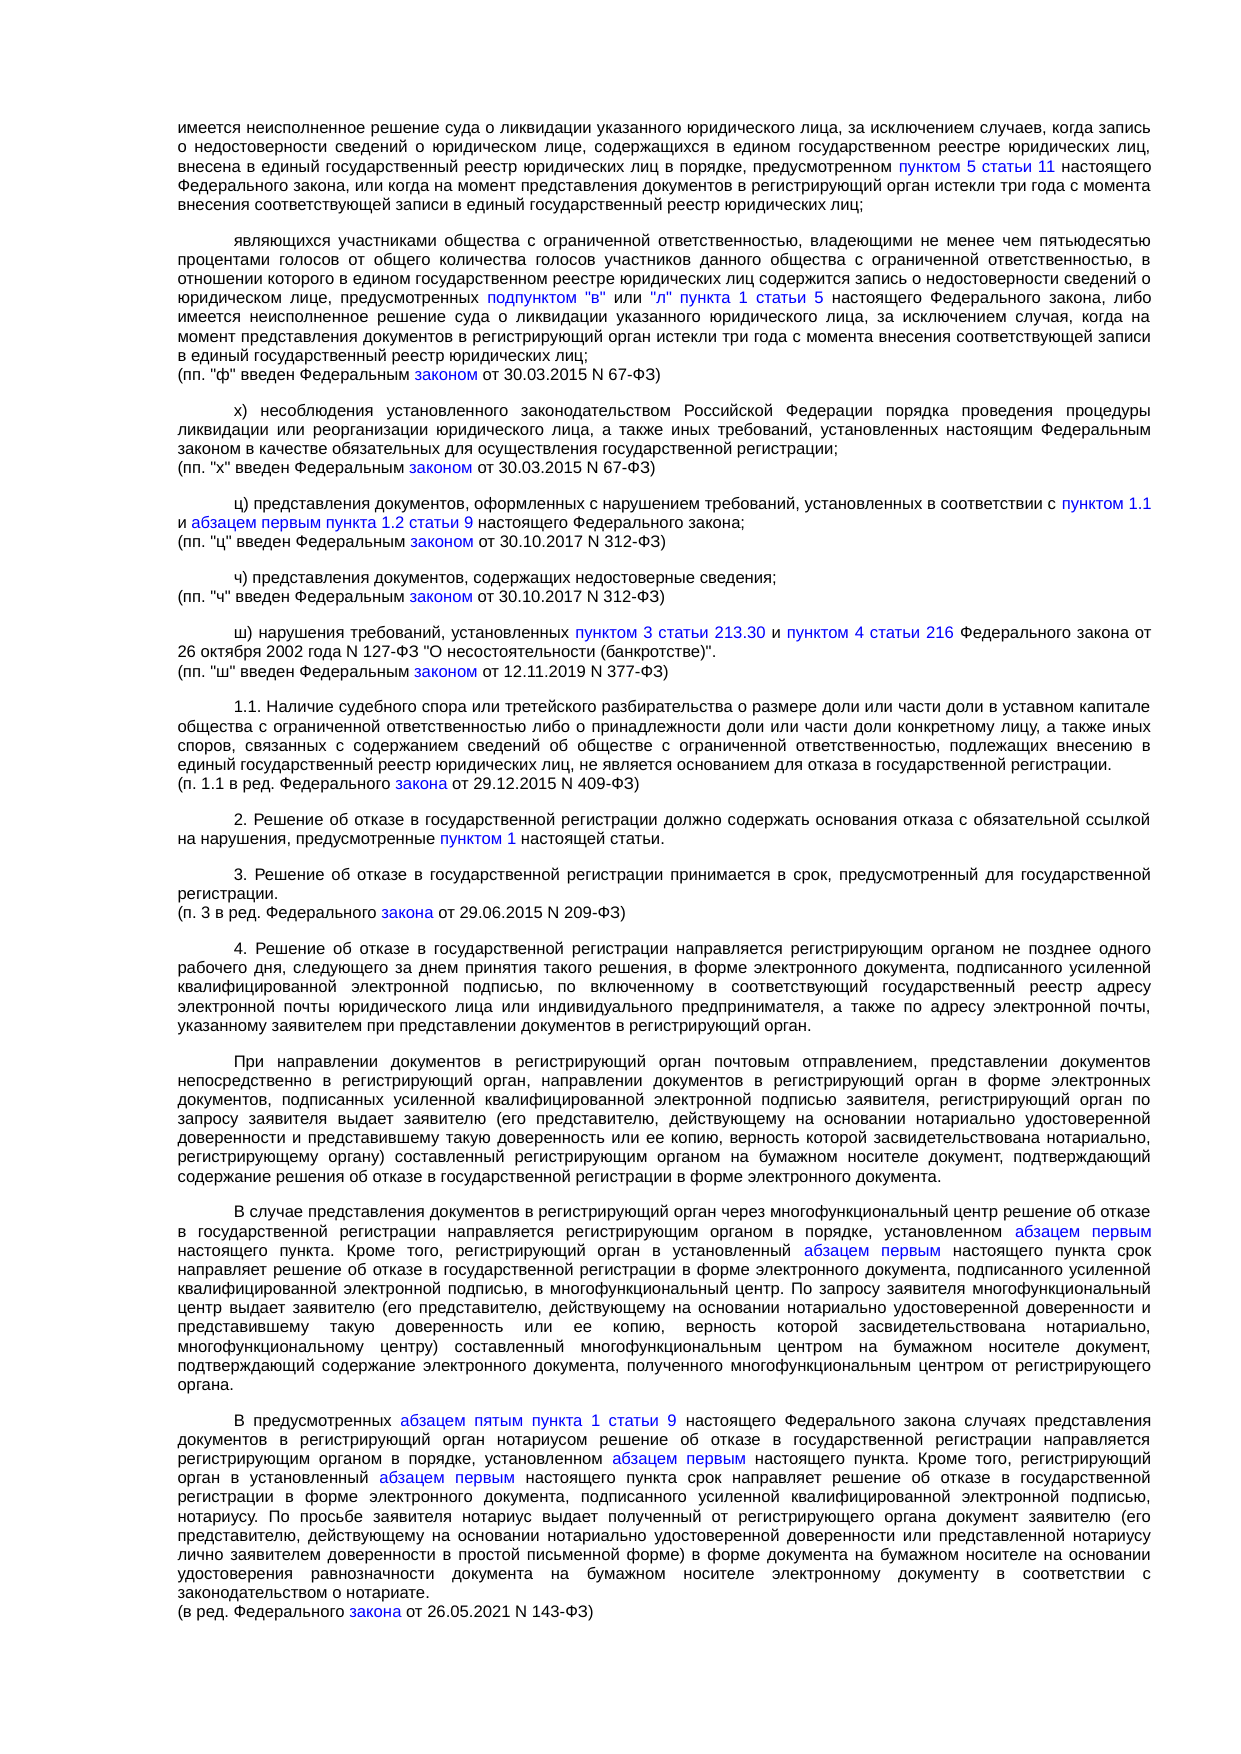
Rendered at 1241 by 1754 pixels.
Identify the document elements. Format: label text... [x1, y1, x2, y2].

text ц) представления документов, оформленных с нарушением требований, установленных в соответствии с пунктом 1.1 и абзацем первым пункта 1.2 статьи 9 настоящего Федерального закона; [177, 494, 1152, 532]
text ч) представления документов, содержащих недостоверные сведения; [177, 568, 1152, 587]
text (в ред. Федерального закона от 26.05.2021 N 143-ФЗ) [177, 1602, 1152, 1621]
text В предусмотренных абзацем пятым пункта 1 статьи 9 настоящего Федерального закона случаях представления документов в регистрирующий орган нотариусом решение об отказе в государственной регистрации направляется регистрирующим органом в порядке, установленном абзацем первым настоящего пункта. Кроме того, регистрирующий орган в установленный абзацем первым настоящего пункта срок направляет решение об отказе в государственной регистрации в форме электронного документа, подписанного усиленной квалифицированной электронной подписью, нотариусу. По просьбе заявителя нотариус выдает полученный от регистрирующего органа документ заявителю (его представителю, действующему на основании нотариально удостоверенной доверенности или представленной нотариусу лично заявителем доверенности в простой письменной форме) в форме документа на бумажном носителе на основании удостоверения равнозначности документа на бумажном носителе электронному документу в соответствии с законодательством о нотариате. [177, 1411, 1152, 1602]
text (пп. "ф" введен Федеральным законом от 30.03.2015 N 67-ФЗ) [177, 365, 1152, 384]
text 4. Решение об отказе в государственной регистрации направляется регистрирующим органом не позднее одного рабочего дня, следующего за днем принятия такого решения, в форме электронного документа, подписанного усиленной квалифицированной электронной подписью, по включенному в соответствующий государственный реестр адресу электронной почты юридического лица или индивидуального предпринимателя, а также по адресу электронной почты, указанному заявителем при представлении документов в регистрирующий орган. [177, 939, 1152, 1035]
text (п. 3 в ред. Федерального закона от 29.06.2015 N 209-ФЗ) [177, 903, 1152, 922]
text 3. Решение об отказе в государственной регистрации принимается в срок, предусмотренный для государственной регистрации. [177, 865, 1152, 903]
text ш) нарушения требований, установленных пунктом 3 статьи 213.30 и пунктом 4 статьи 216 Федерального закона от 26 октября 2002 года N 127-ФЗ "О несостоятельности (банкротстве)". [177, 623, 1152, 661]
text 1.1. Наличие судебного спора или третейского разбирательства о размере доли или части доли в уставном капитале общества с ограниченной ответственностью либо о принадлежности доли или части доли конкретному лицу, а также иных споров, связанных с содержанием сведений об обществе с ограниченной ответственностью, подлежащих внесению в единый государственный реестр юридических лиц, не является основанием для отказа в государственной регистрации. [177, 697, 1152, 774]
text 2. Решение об отказе в государственной регистрации должно содержать основания отказа с обязательной ссылкой на нарушения, предусмотренные пунктом 1 настоящей статьи. [177, 810, 1152, 848]
text При направлении документов в регистрирующий орган почтовым отправлением, представлении документов непосредственно в регистрирующий орган, направлении документов в регистрирующий орган в форме электронных документов, подписанных усиленной квалифицированной электронной подписью заявителя, регистрирующий орган по запросу заявителя выдает заявителю (его представителю, действующему на основании нотариально удостоверенной доверенности и представившему такую доверенность или ее копию, верность которой засвидетельствована нотариально, регистрирующему органу) составленный регистрирующим органом на бумажном носителе документ, подтверждающий содержание решения об отказе в государственной регистрации в форме электронного документа. [177, 1051, 1152, 1186]
text В случае представления документов в регистрирующий орган через многофункциональный центр решение об отказе в государственной регистрации направляется регистрирующим органом в порядке, установленном абзацем первым настоящего пункта. Кроме того, регистрирующий орган в установленный абзацем первым настоящего пункта срок направляет решение об отказе в государственной регистрации в форме электронного документа, подписанного усиленной квалифицированной электронной подписью, в многофункциональный центр. По запросу заявителя многофункциональный центр выдает заявителю (его представителю, действующему на основании нотариально удостоверенной доверенности и представившему такую доверенность или ее копию, верность которой засвидетельствована нотариально, многофункциональному центру) составленный многофункциональным центром на бумажном носителе документ, подтверждающий содержание электронного документа, полученного многофункциональным центром от регистрирующего органа. [177, 1202, 1152, 1394]
text (п. 1.1 в ред. Федерального закона от 29.12.2015 N 409-ФЗ) [177, 774, 1152, 793]
text (пп. "ч" введен Федеральным законом от 30.10.2017 N 312-ФЗ) [177, 587, 1152, 606]
text (пп. "х" введен Федеральным законом от 30.03.2015 N 67-ФЗ) [177, 458, 1152, 477]
text х) несоблюдения установленного законодательством Российской Федерации порядка проведения процедуры ликвидации или реорганизации юридического лица, а также иных требований, установленных настоящим Федеральным законом в качестве обязательных для осуществления государственной регистрации; [177, 401, 1152, 458]
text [177, 118, 1152, 214]
text являющихся участниками общества с ограниченной ответственностью, владеющими не менее чем пятьюдесятью процентами голосов от общего количества голосов участников данного общества с ограниченной ответственностью, в отношении которого в едином государственном реестре юридических лиц содержится запись о недостоверности сведений о юридическом лице, предусмотренных подпунктом "в" или "л" пункта 1 статьи 5 настоящего Федерального закона, либо имеется неисполненное решение суда о ликвидации указанного юридического лица, за исключением случая, когда на момент представления документов в регистрирующий орган истекли три года с момента внесения соответствующей записи в единый государственный реестр юридических лиц; [177, 231, 1152, 365]
text (пп. "ш" введен Федеральным законом от 12.11.2019 N 377-ФЗ) [177, 661, 1152, 681]
text (пп. "ц" введен Федеральным законом от 30.10.2017 N 312-ФЗ) [177, 532, 1152, 551]
